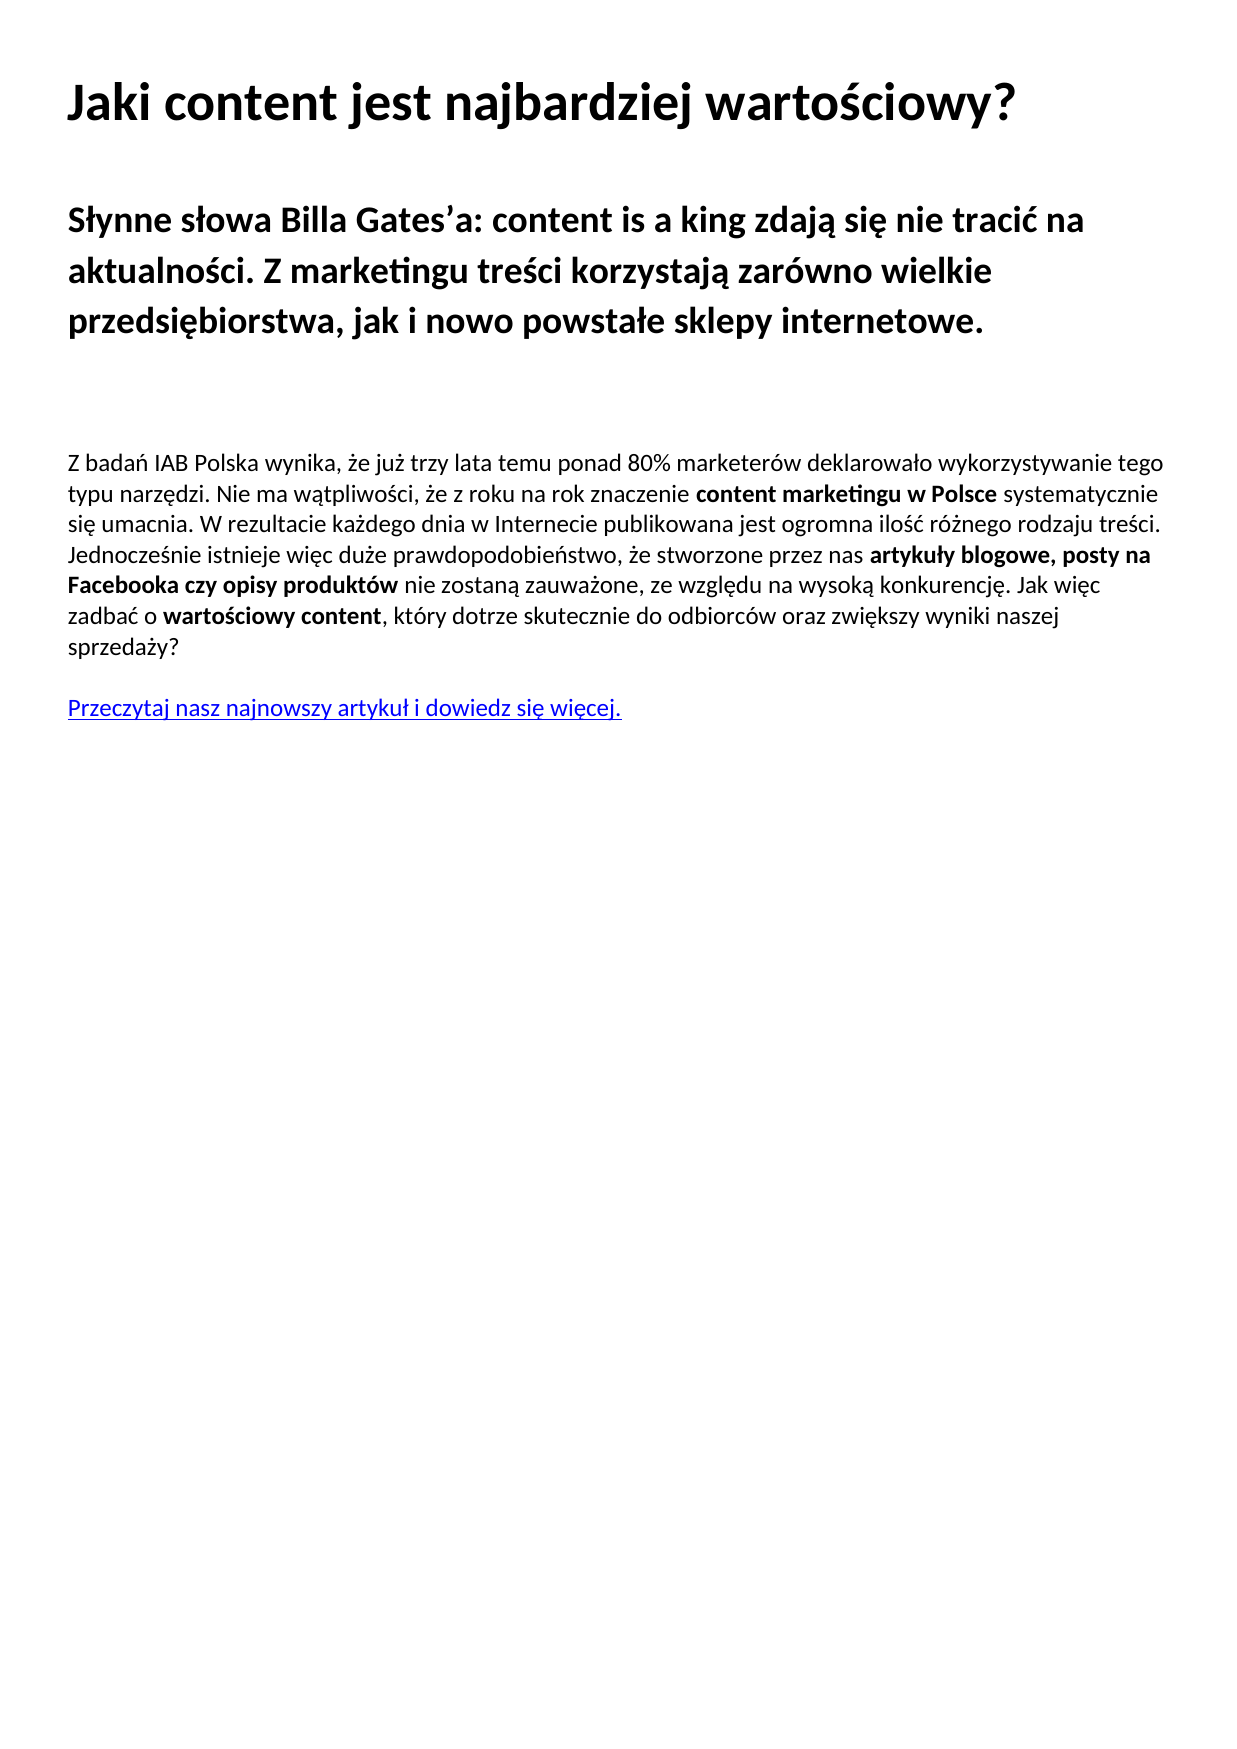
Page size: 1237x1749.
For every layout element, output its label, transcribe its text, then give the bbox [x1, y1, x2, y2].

text Z badań IAB Polska wynika, że już trzy lata temu ponad 80% marketerów deklarowało wykorzystywanie tego typu narzędzi. Nie ma wątpliwości, że z roku na rok znaczenie content marketingu w Polsce systematycznie się umacnia. W rezultacie każdego dnia w Internecie publikowana jest ogromna ilość różnego rodzaju treści. Jednocześnie istnieje więc duże prawdopodobieństwo, że stworzone przez nas artykuły blogowe, posty na Facebooka czy opisy produktów nie zostaną zauważone, ze względu na wysoką konkurencję. Jak więc zadbać o wartościowy content, który dotrze skutecznie do odbiorców oraz zwiększy wyniki naszej sprzedaży? [68, 448, 1169, 661]
text Przeczytaj nasz najnowszy artykuł i dowiedz się więcej. [68, 692, 1169, 723]
text Słynne słowa Billa Gates’a: content is a king zdają się nie tracić na aktualności. Z marketingu treści korzystają zarówno wielkie przedsiębiorstwa, jak i nowo powstałe sklepy internetowe. [68, 196, 1169, 343]
text Jaki content jest najbardziej wartościowy? [68, 68, 1169, 134]
